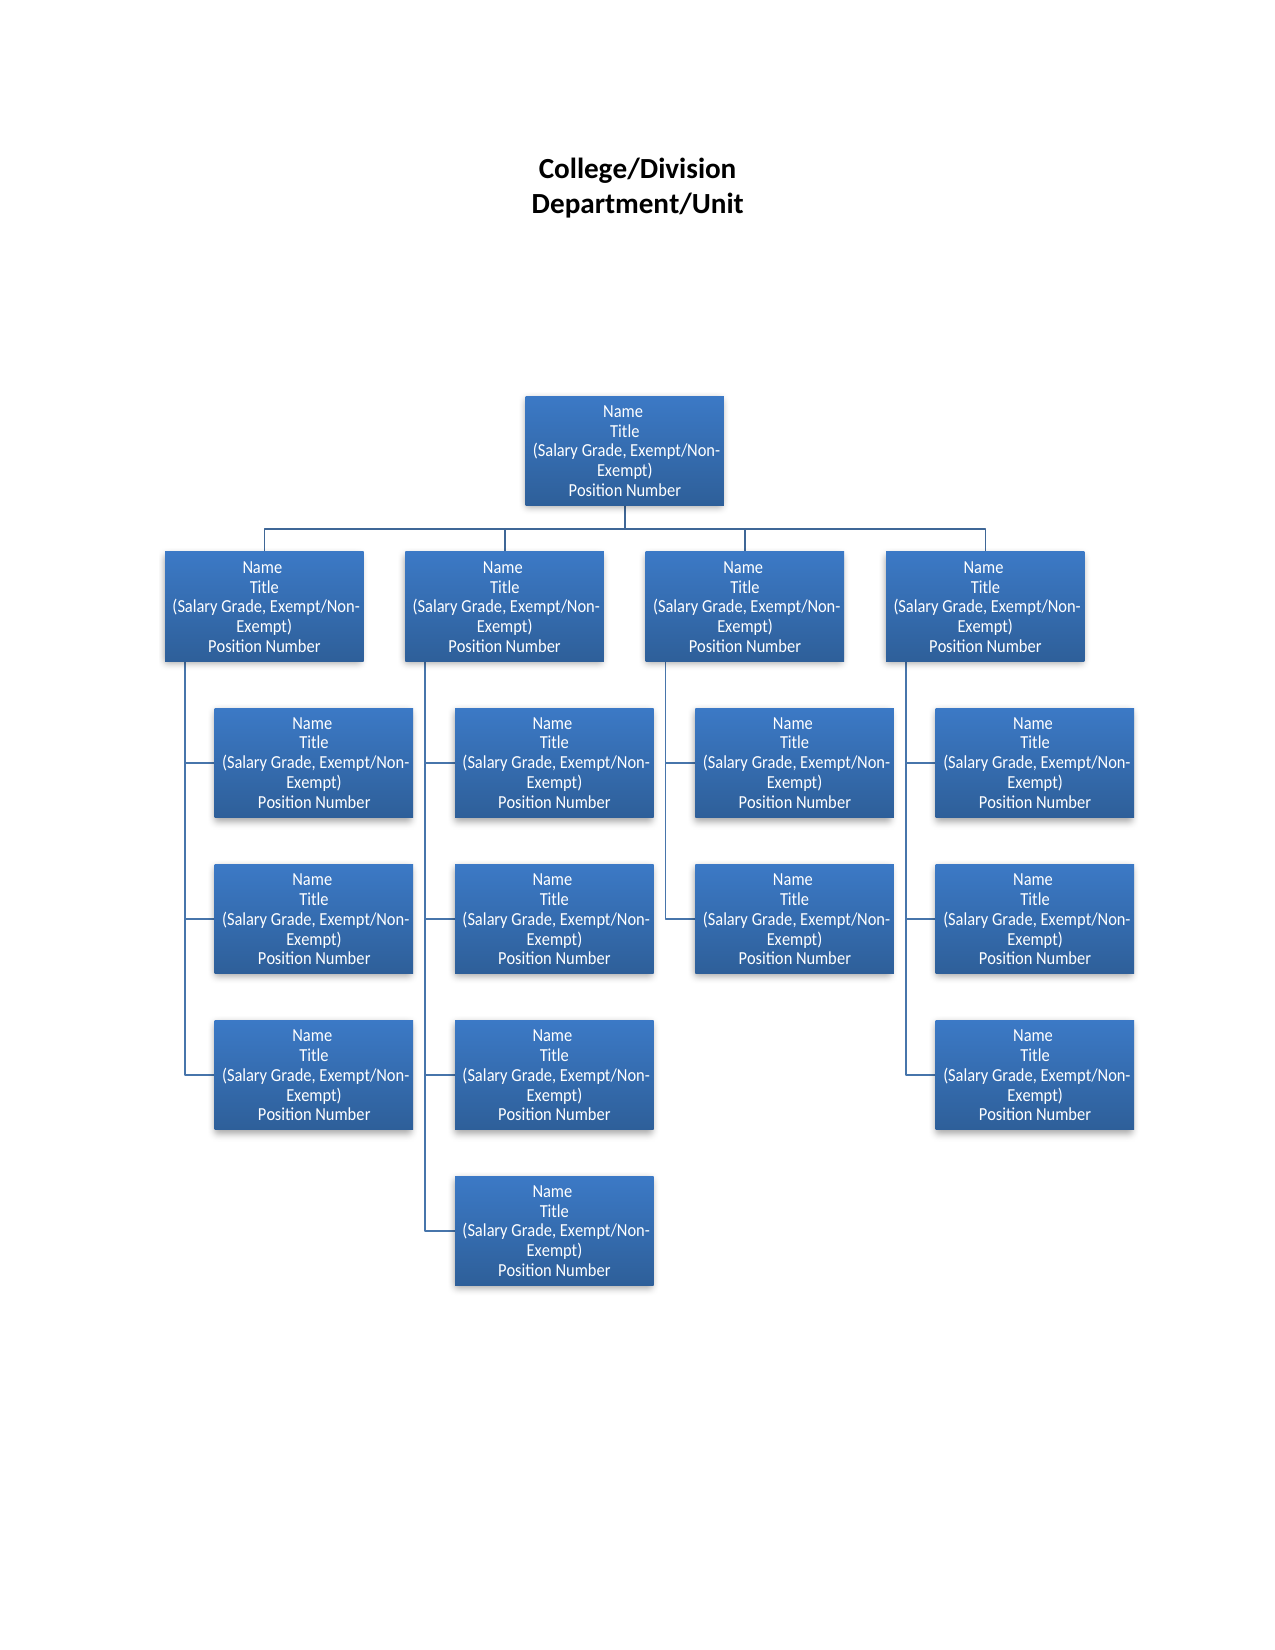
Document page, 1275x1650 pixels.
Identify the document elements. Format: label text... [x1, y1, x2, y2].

text Department/Unit [150, 186, 1125, 221]
text College/Division [150, 150, 1125, 186]
